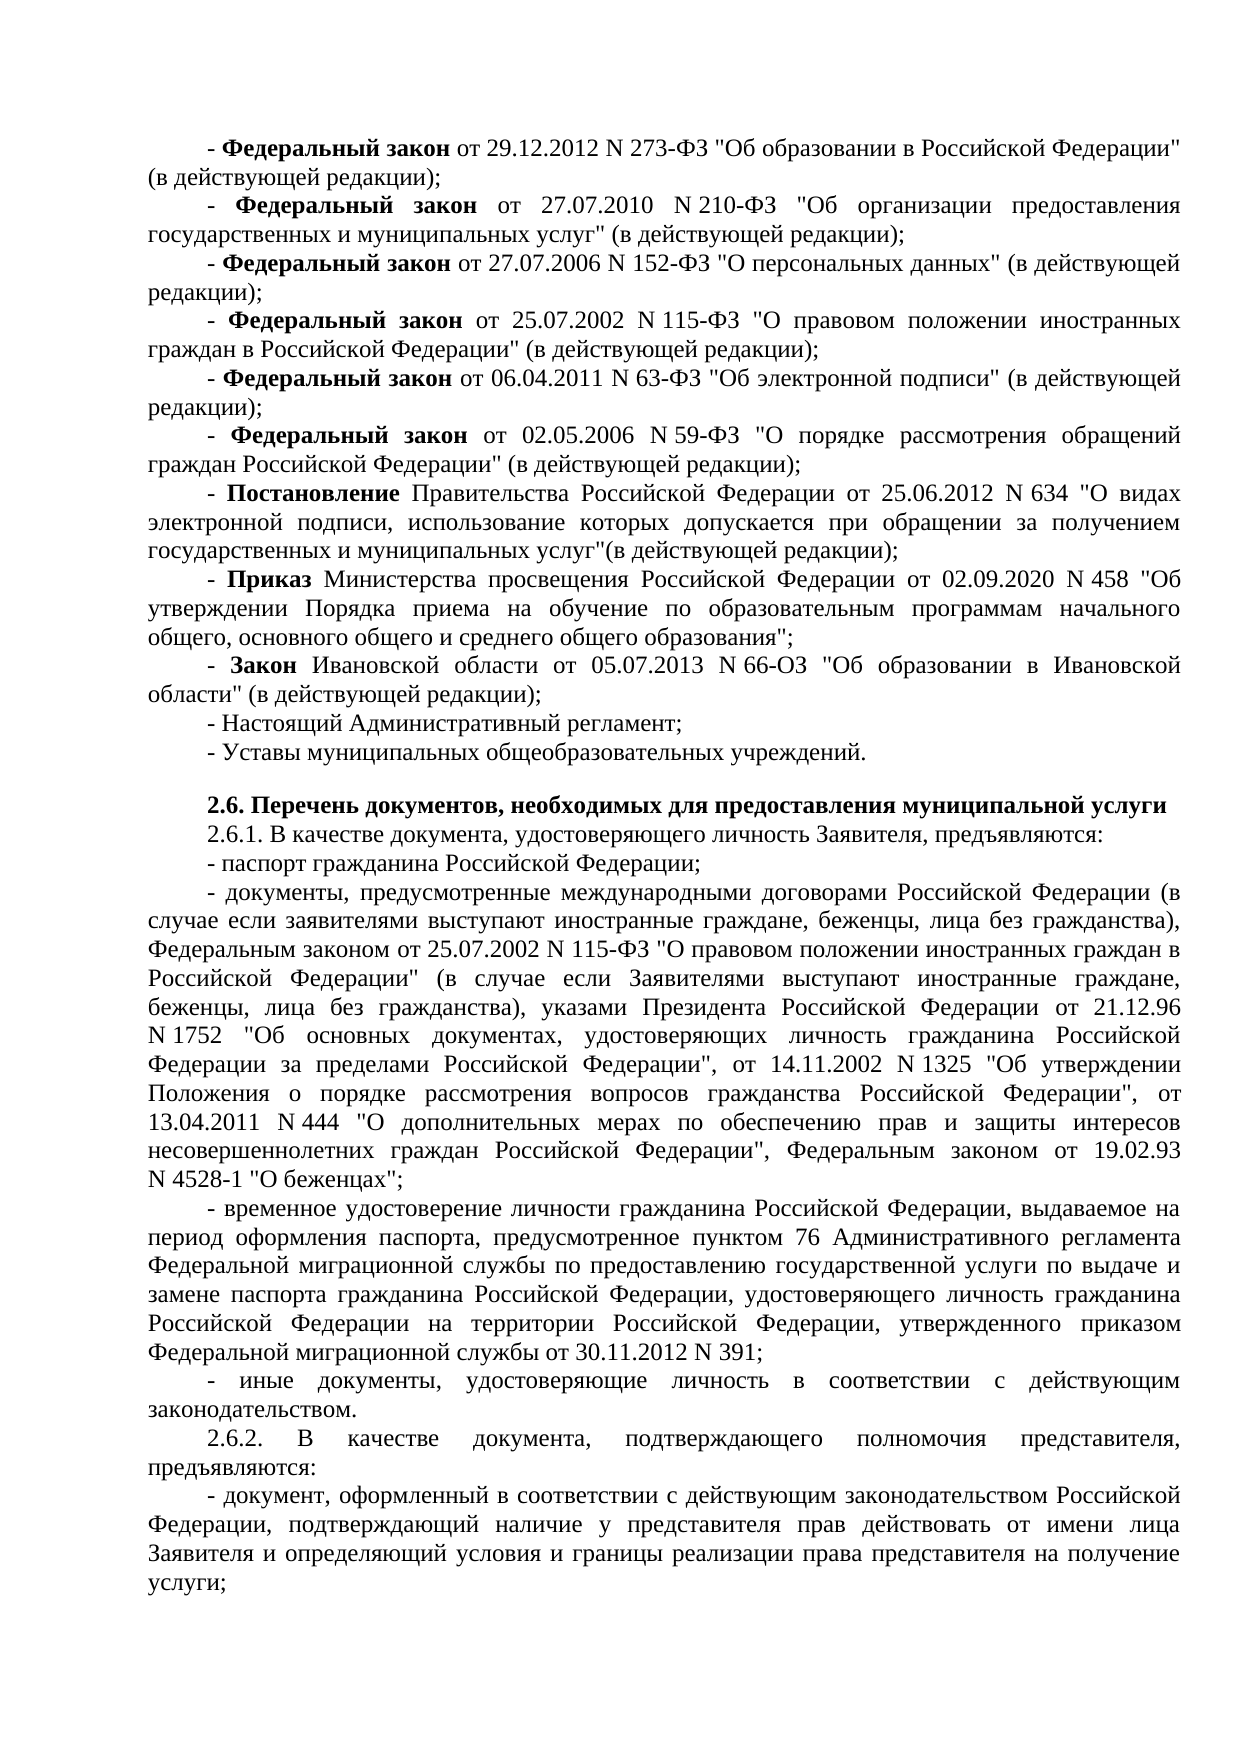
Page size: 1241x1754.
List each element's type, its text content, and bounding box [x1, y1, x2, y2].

subtitle 2.6. Перечень документов, необходимых для предоставления муниципальной услуги [148, 790, 1181, 819]
text 2.6.1. В качестве документа, удостоверяющего личность Заявителя, предъявляются: [148, 819, 1181, 848]
text - Федеральный закон от 27.07.2010 N 210-ФЗ "Об организации предоставления государственных и муниципальных услуг" (в действующей редакции); [148, 190, 1181, 248]
text - Федеральный закон от 25.07.2002 N 115-ФЗ "О правовом положении иностранных граждан в Российской Федерации" (в действующей редакции); [148, 305, 1181, 363]
text 2.6.2. В качестве документа, подтверждающего полномочия представителя, предъявляются: [148, 1423, 1181, 1480]
text - иные документы, удостоверяющие личность в соответствии с действующим законодательством. [148, 1365, 1181, 1423]
text - Настоящий Административный регламент; [148, 708, 1181, 737]
text - Уставы муниципальных общеобразовательных учреждений. [148, 737, 1181, 765]
text - Федеральный закон от 06.04.2011 N 63-ФЗ "Об электронной подписи" (в действующей редакции); [148, 363, 1181, 420]
text - временное удостоверение личности гражданина Российской Федерации, выдаваемое на период оформления паспорта, предусмотренное пунктом 76 Административного регламента Федеральной миграционной службы по предоставлению государственной услуги по выдаче и замене паспорта гражданина Российской Федерации, удостоверяющего личность гражданина Российской Федерации на территории Российской Федерации, утвержденного приказом Федеральной миграционной службы от 30.11.2012 N 391; [148, 1193, 1181, 1365]
text - Приказ Министерства просвещения Российской Федерации от 02.09.2020 N 458 "Об утверждении Порядка приема на обучение по образовательным программам начального общего, основного общего и среднего общего образования"; [148, 564, 1181, 650]
text - Федеральный закон от 02.05.2006 N 59-ФЗ "О порядке рассмотрения обращений граждан Российской Федерации" (в действующей редакции); [148, 420, 1181, 478]
text - Постановление Правительства Российской Федерации от 25.06.2012 N 634 "О видах электронной подписи, использование которых допускается при обращении за получением государственных и муниципальных услуг"(в действующей редакции); [148, 478, 1181, 564]
text - Закон Ивановской области от 05.07.2013 N 66-ОЗ "Об образовании в Ивановской области" (в действующей редакции); [148, 650, 1181, 708]
text - Федеральный закон от 27.07.2006 N 152-ФЗ "О персональных данных" (в действующей редакции); [148, 248, 1181, 305]
text - Федеральный закон от 29.12.2012 N 273-ФЗ "Об образовании в Российской Федерации" (в действующей редакции); [148, 133, 1181, 190]
text - паспорт гражданина Российской Федерации; [148, 848, 1181, 877]
text - документы, предусмотренные международными договорами Российской Федерации (в случае если заявителями выступают иностранные граждане, беженцы, лица без гражданства), Федеральным законом от 25.07.2002 N 115-ФЗ "О правовом положении иностранных граждан в Российской Федерации" (в случае если Заявителями выступают иностранные граждане, беженцы, лица без гражданства), указами Президента Российской Федерации от 21.12.96 N 1752 "Об основных документах, удостоверяющих личность гражданина Российской Федерации за пределами Российской Федерации", от 14.11.2002 N 1325 "Об утверждении Положения о порядке рассмотрения вопросов гражданства Российской Федерации", от 13.04.2011 N 444 "О дополнительных мерах по обеспечению прав и защиты интересов несовершеннолетних граждан Российской Федерации", Федеральным законом от 19.02.93 N 4528-1 "О беженцах"; [148, 877, 1181, 1193]
text - документ, оформленный в соответствии с действующим законодательством Российской Федерации, подтверждающий наличие у представителя прав действовать от имени лица Заявителя и определяющий условия и границы реализации права представителя на получение услуги; [148, 1480, 1181, 1595]
